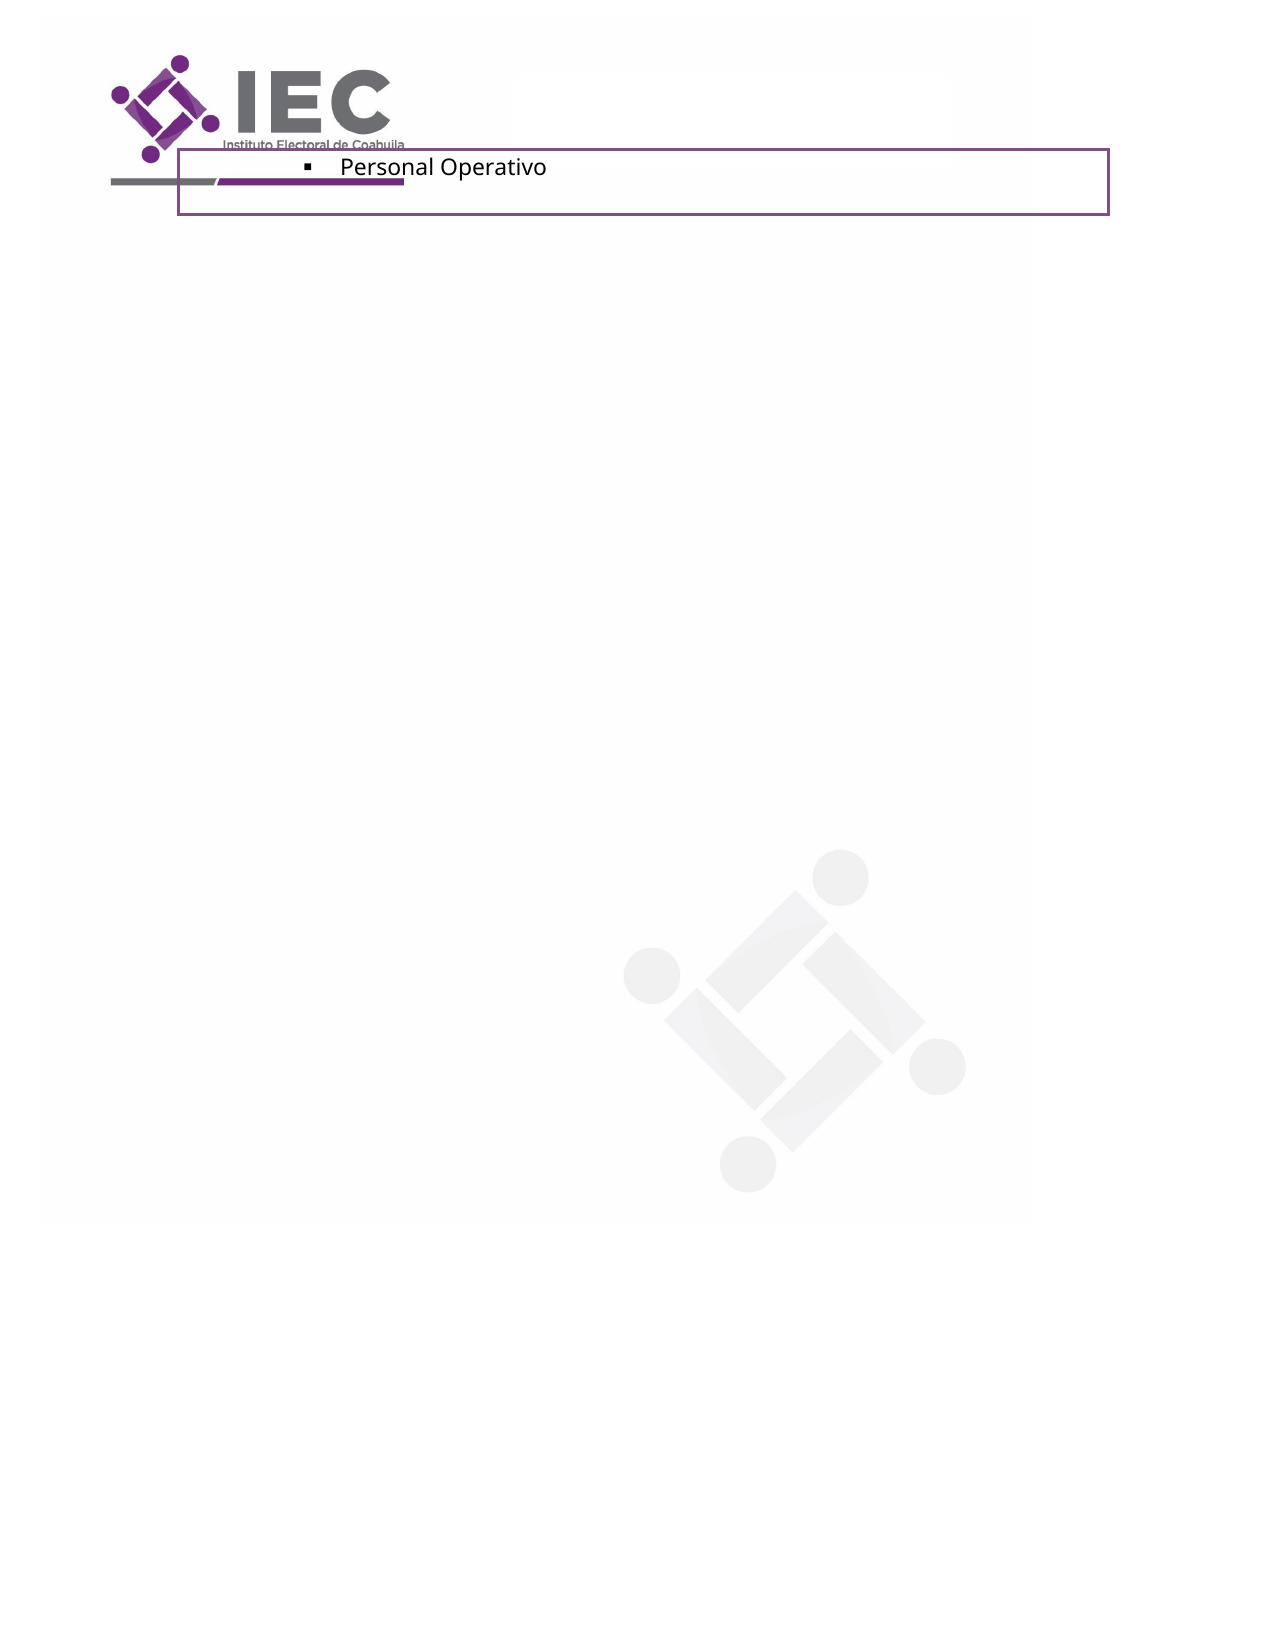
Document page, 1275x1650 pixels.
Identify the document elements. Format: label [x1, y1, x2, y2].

table_header [180, 151, 1107, 213]
picture [42, 12, 1035, 1225]
